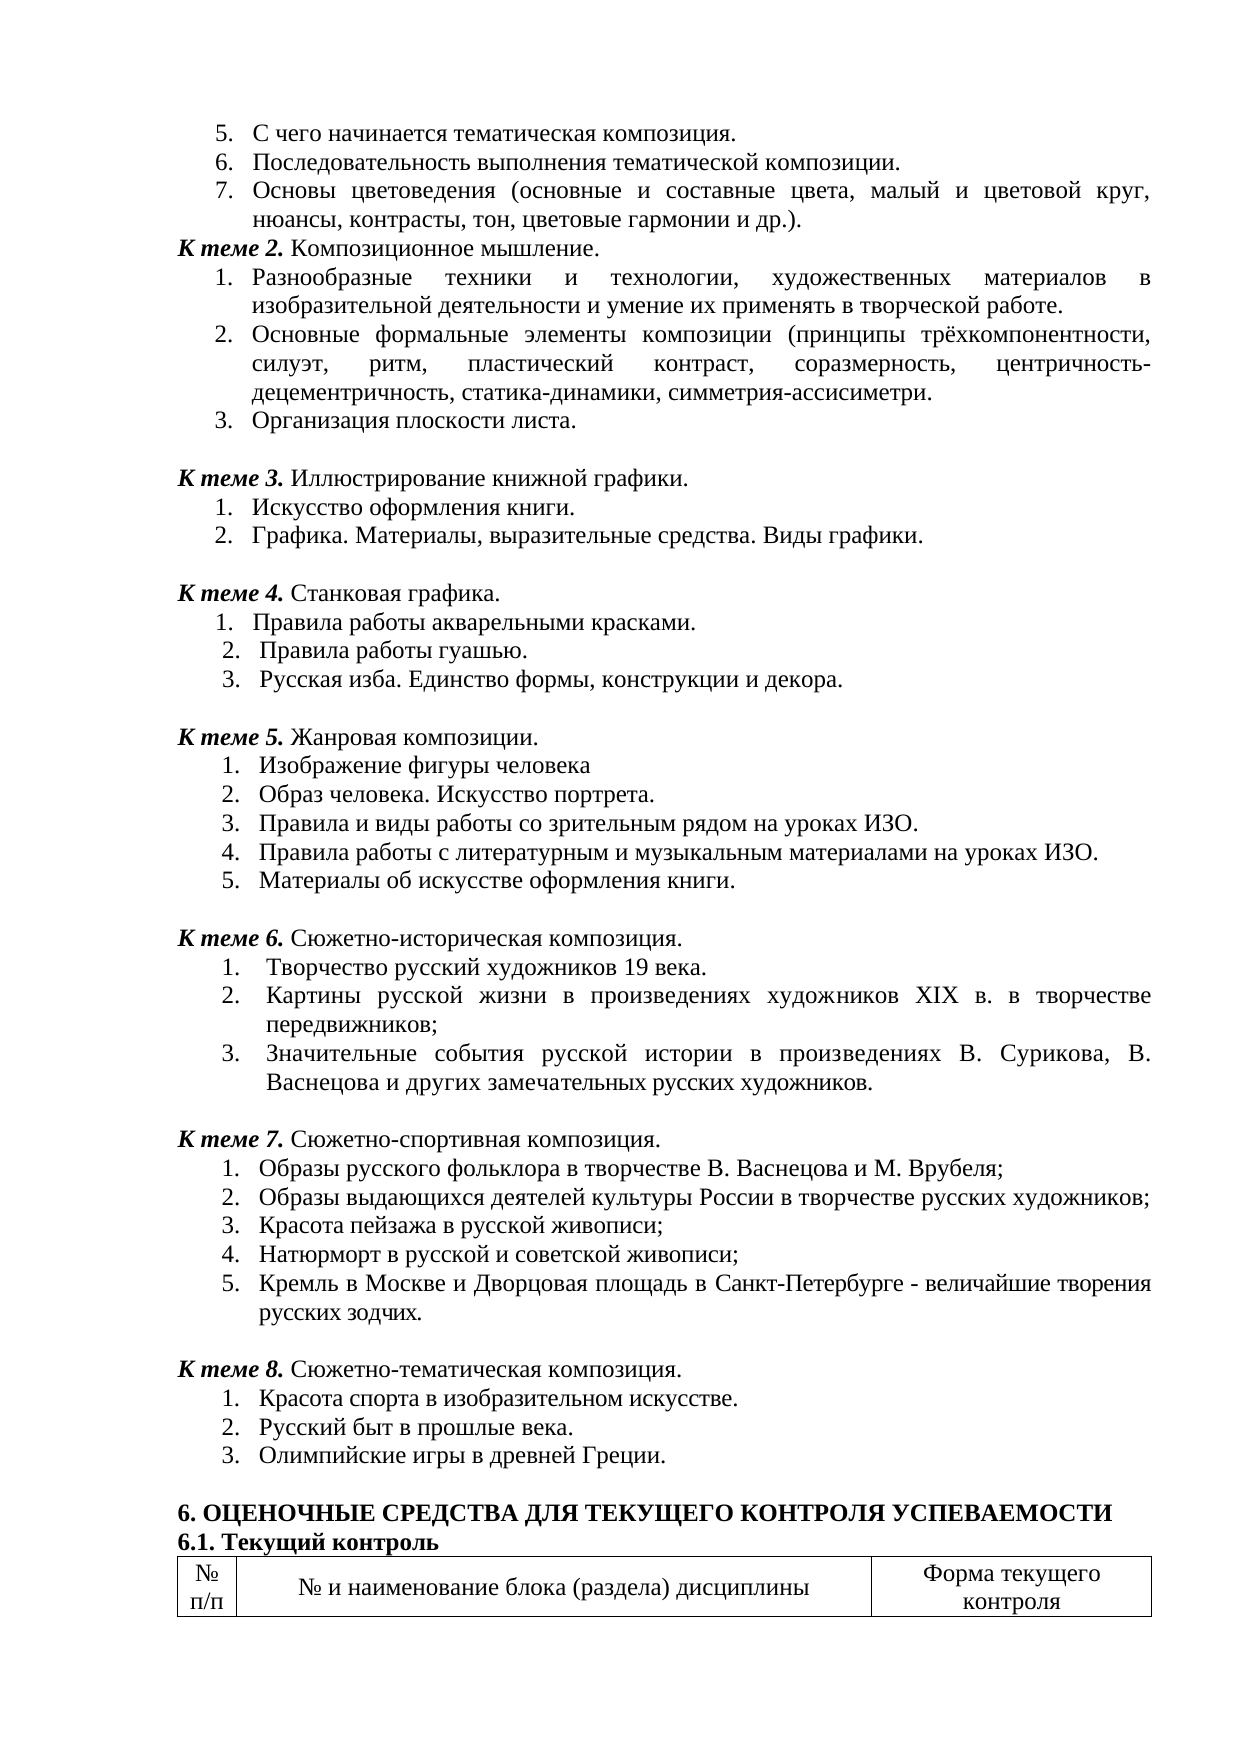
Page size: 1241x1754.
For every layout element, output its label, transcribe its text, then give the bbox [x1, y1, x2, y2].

list Образ человека. Искусство портрета. [221, 779, 1152, 808]
list Правила работы акварельными красками. [215, 607, 1152, 636]
text К теме 4. Станковая графика. [177, 578, 1152, 607]
list Основы цветоведения (основные и составные цвета, малый и цветовой круг, нюансы, контрасты, тон, цветовые гармонии и др.). [215, 176, 1152, 233]
list Организация плоскости листа. [214, 406, 1152, 434]
text К теме 5. Жанровая композиции. [177, 722, 1152, 751]
list Материалы об искусстве оформления книги. [221, 866, 1152, 894]
text 6.1. Текущий контроль [177, 1527, 1152, 1556]
list Русский быт в прошлые века. [221, 1412, 1152, 1441]
text К теме 3. Иллюстрирование книжной графики. [177, 463, 1152, 492]
text К теме 2. Композиционное мышление. [177, 233, 1152, 262]
list Изображение фигуры человека [221, 751, 1152, 779]
list Русская изба. Единство формы, конструкции и декора. [222, 664, 1152, 693]
list Картины русской жизни в произведениях художников XIX в. в творчестве передвижников; [221, 981, 1152, 1038]
list Правила работы гуашью. [222, 636, 1152, 664]
list С чего начинается тематическая композиция. [215, 118, 1152, 147]
list Искусство оформления книги. [214, 492, 1152, 521]
list Правила и виды работы со зрительным рядом на уроках ИЗО. [221, 808, 1152, 837]
table_header Форма текущего контроля [872, 1557, 1151, 1616]
table_header № п/п [178, 1557, 236, 1616]
text К теме 6. Сюжетно-историческая композиция. [177, 923, 1152, 952]
list Красота спорта в изобразительном искусстве. [221, 1383, 1152, 1412]
list Натюрморт в русской и советской живописи; [221, 1239, 1152, 1268]
list Олимпийские игры в древней Греции. [221, 1441, 1152, 1469]
list Разнообразные техники и технологии, художественных материалов в изобразительной деятельности и умение их применять в творческой работе. [214, 262, 1152, 319]
list Творчество русский художников 19 века. [221, 952, 1152, 981]
list Графика. Материалы, выразительные средства. Виды графики. [214, 521, 1152, 549]
text К теме 8. Сюжетно-тематическая композиция. [177, 1354, 1152, 1383]
list Кремль в Москве и Дворцовая площадь в Санкт-Петербурге - величайшие творения русских зодчих. [221, 1268, 1152, 1326]
list Правила работы с литературным и музыкальным материалами на уроках ИЗО. [221, 837, 1152, 866]
list Образы русского фольклора в творчестве В. Васнецова и М. Врубеля; [221, 1153, 1152, 1182]
text 6. Оценочные средства для текущего контроля успеваемости [177, 1498, 1152, 1527]
list Основные формальные элементы композиции (принципы трёхкомпонентности, силуэт, ритм, пластический контраст, соразмерность, центричность-децементричность, статика-динамики, симметрия-ассисиметри. [214, 319, 1152, 406]
table_header № и наименование блока (раздела) дисциплины [237, 1557, 871, 1616]
list Значительные события русской истории в произведениях В. Сурикова, В. Васнецова и других замечательных русских художников. [221, 1038, 1152, 1096]
list Последовательность выполнения тематической композиции. [215, 147, 1152, 176]
list Красота пейзажа в русской живописи; [221, 1211, 1152, 1239]
list Образы выдающихся деятелей культуры России в творчестве русских художников; [221, 1182, 1152, 1211]
text К теме 7. Сюжетно-спортивная композиция. [177, 1124, 1152, 1153]
